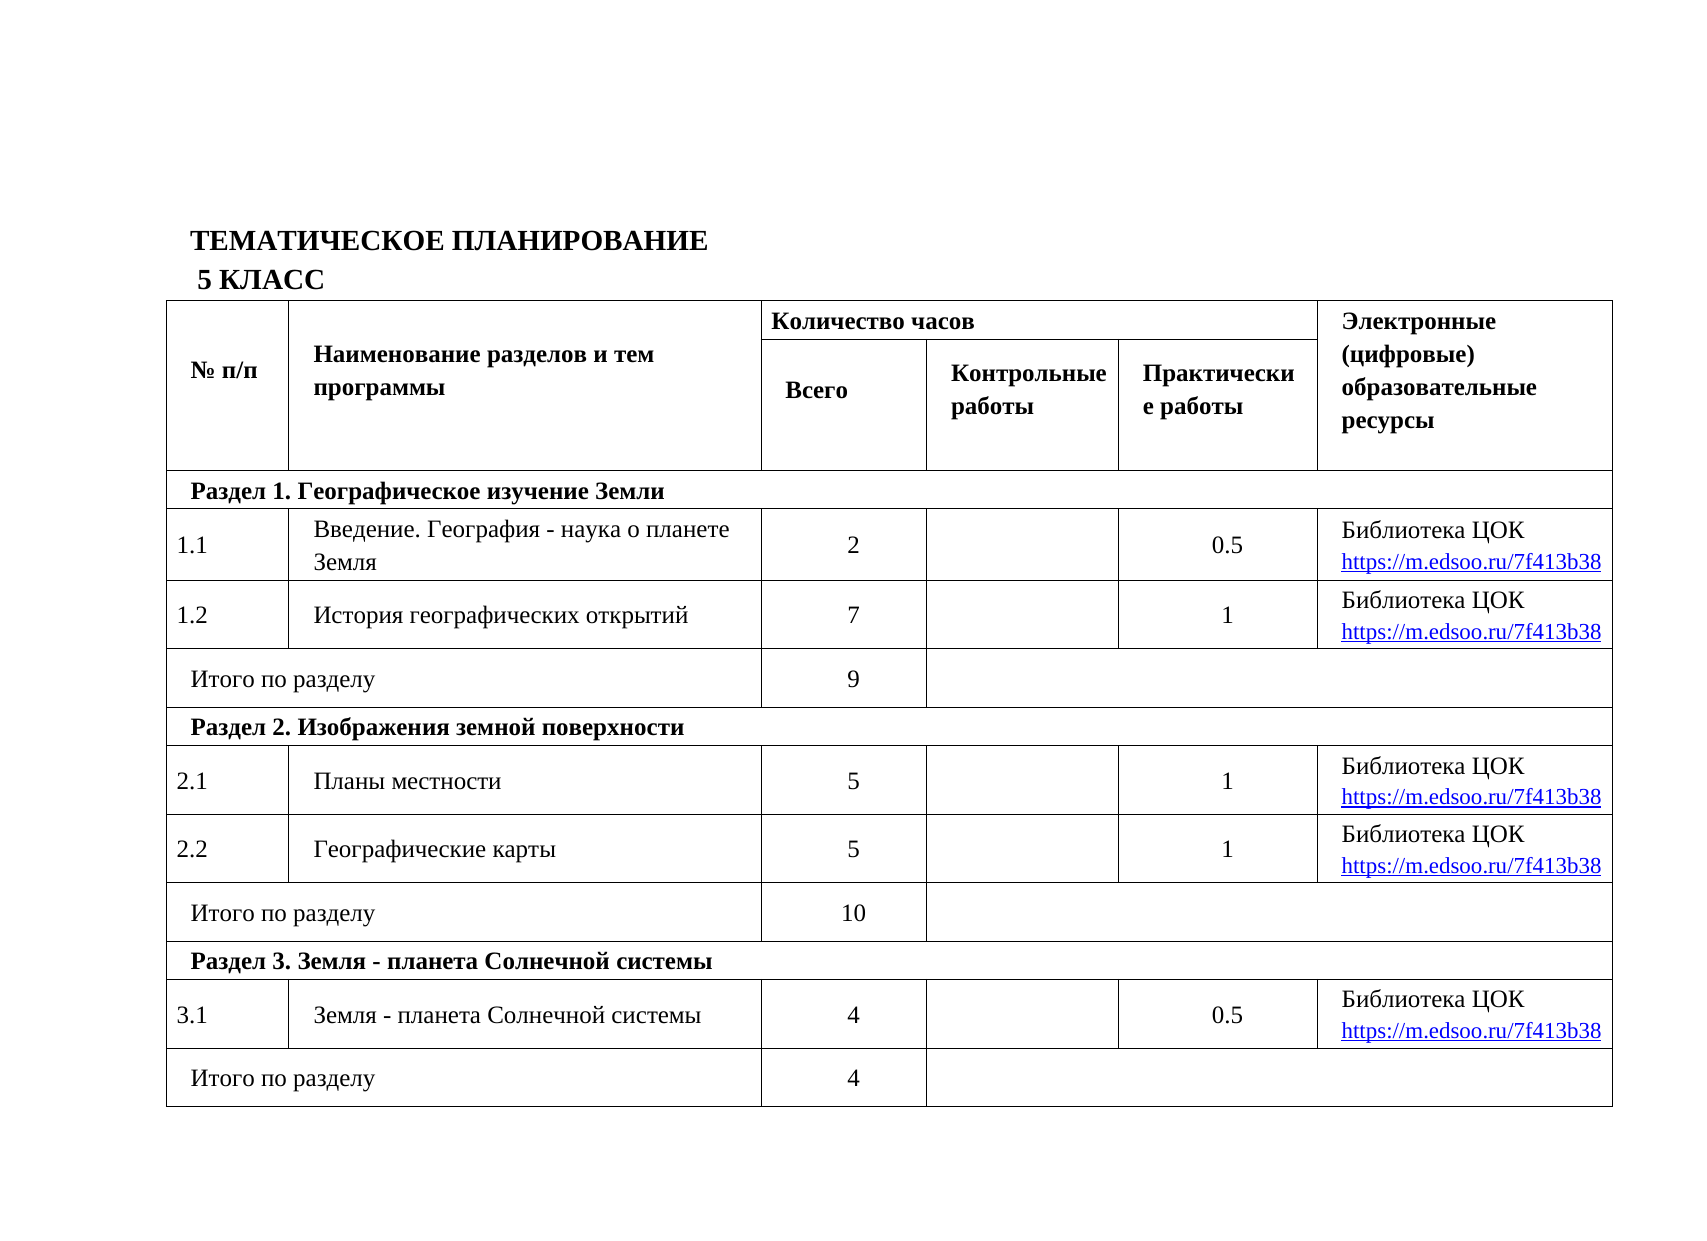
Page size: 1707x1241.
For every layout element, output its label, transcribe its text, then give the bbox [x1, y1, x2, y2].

table_cell Библиотека ЦОК https://m.edsoo.ru/7f413b38 [1318, 581, 1612, 648]
table_cell История географических открытий [289, 581, 761, 648]
table_cell 3.1 [167, 980, 288, 1047]
table_cell 1 [1119, 815, 1317, 882]
table_header Наименование разделов и тем программы [289, 301, 761, 470]
table_cell Итого по разделу [167, 1049, 761, 1106]
table_cell 9 [762, 649, 926, 707]
table_cell [927, 649, 1612, 707]
table_cell Итого по разделу [167, 883, 761, 941]
table_cell 1 [1119, 581, 1317, 648]
table_cell [927, 883, 1612, 941]
table_cell 0.5 [1119, 509, 1317, 580]
table_cell [927, 1049, 1612, 1106]
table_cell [1318, 980, 1612, 1047]
table_cell 4 [762, 1049, 926, 1106]
table_cell Раздел 2. Изображения земной поверхности [167, 708, 1612, 745]
table_cell [927, 509, 1118, 580]
table_cell Введение. География - наука о планете Земля [289, 509, 761, 580]
table_cell [927, 815, 1118, 882]
text ТЕМАТИЧЕСКОЕ ПЛАНИРОВАНИЕ [190, 223, 1618, 257]
table_cell 1.2 [167, 581, 288, 648]
table_cell Библиотека ЦОК https://m.edsoo.ru/7f413b38 [1318, 746, 1612, 813]
table_cell 7 [762, 581, 926, 648]
table_cell 4 [762, 980, 926, 1047]
table_cell Раздел 1. Географическое изучение Земли [167, 471, 1612, 508]
table_cell 0.5 [1119, 980, 1317, 1047]
table_cell Практические работы [1119, 340, 1317, 470]
table_cell Библиотека ЦОК https://m.edsoo.ru/7f413b38 [1318, 509, 1612, 580]
table_cell Всего [762, 340, 926, 470]
table_cell 1.1 [167, 509, 288, 580]
table_cell Библиотека ЦОК https://m.edsoo.ru/7f413b38 [1318, 815, 1612, 882]
table_cell [927, 746, 1118, 813]
table_cell [927, 980, 1118, 1047]
table_cell Планы местности [289, 746, 761, 813]
text 5 КЛАСС [190, 262, 1618, 295]
table_cell Контрольные работы [927, 340, 1118, 470]
table_header Количество часов [762, 301, 1317, 339]
table_cell 2 [762, 509, 926, 580]
table_header № п/п [167, 301, 288, 470]
table_cell 2.2 [167, 815, 288, 882]
table_cell Географические карты [289, 815, 761, 882]
table_cell [927, 581, 1118, 648]
table_cell 10 [762, 883, 926, 941]
table_cell Итого по разделу [167, 649, 761, 707]
table_cell 5 [762, 746, 926, 813]
table_header Электронные (цифровые) образовательные ресурсы [1318, 301, 1612, 470]
table_cell 2.1 [167, 746, 288, 813]
table_cell Земля - планета Солнечной системы [289, 980, 761, 1047]
table_cell 5 [762, 815, 926, 882]
table_cell 1 [1119, 746, 1317, 813]
table_cell Раздел 3. Земля - планета Солнечной системы [167, 942, 1612, 979]
